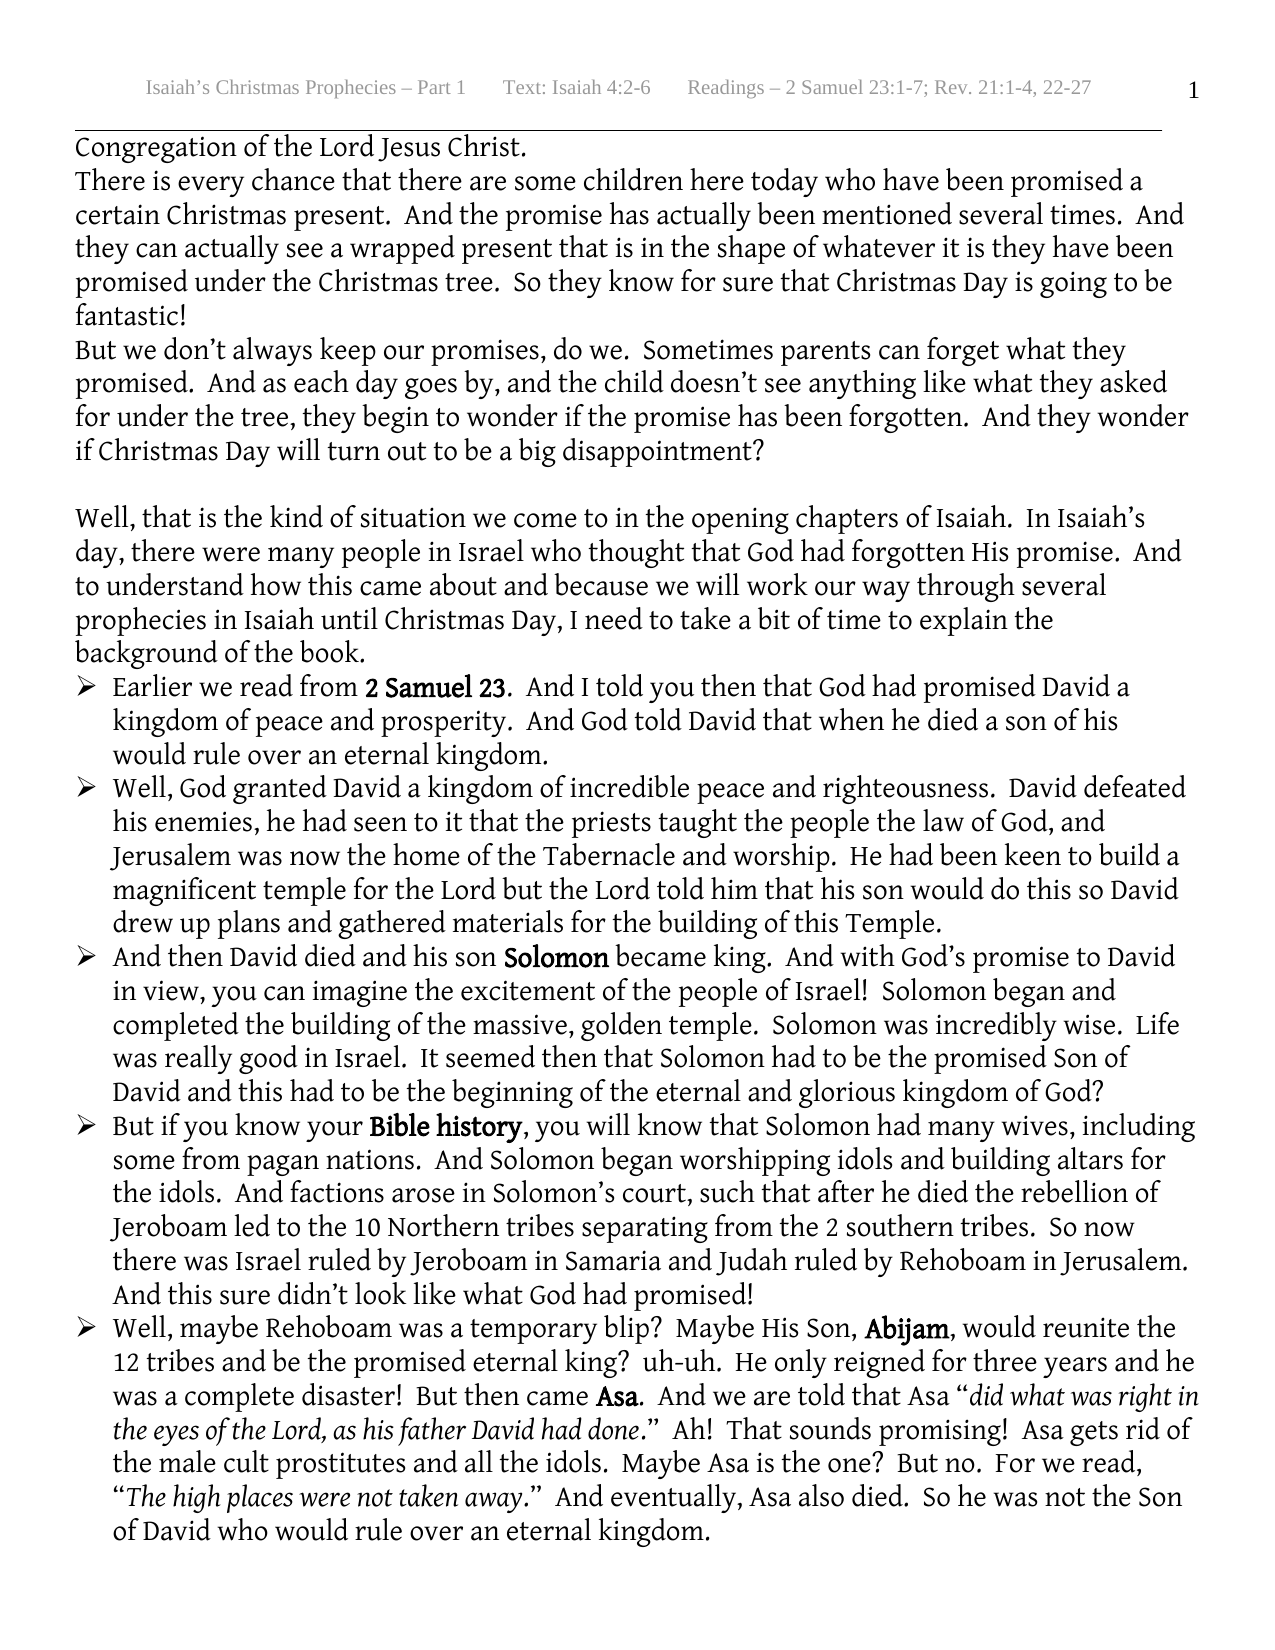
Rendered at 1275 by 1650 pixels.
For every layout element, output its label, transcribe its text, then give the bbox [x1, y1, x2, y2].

list Well, maybe Rehoboam was a temporary blip? Maybe His Son, Abijam, would reunite the 12 tribes and be the promised eternal king? uh-uh. He only reigned for three years and he was a complete disaster! But then came Asa. And we are told that Asa “did what was right in the eyes of the Lord, as his father David had done.” Ah! That sounds promising! Asa gets rid of the male cult prostitutes and all the idols. Maybe Asa is the one? But no. For we read, “The high places were not taken away.” And eventually, Asa also died. So he was not the Son of David who would rule over an eternal kingdom. [75, 1312, 1200, 1548]
text Well, that is the kind of situation we come to in the opening chapters of Isaiah. In Isaiah’s day, there were many people in Israel who thought that God had forgotten His promise. And to understand how this came about and because we will work our way through several prophecies in Isaiah until Christmas Day, I need to take a bit of time to explain the background of the book. [75, 502, 1200, 671]
list Well, God granted David a kingdom of incredible peace and righteousness. David defeated his enemies, he had seen to it that the priests taught the people the law of God, and Jerusalem was now the home of the Tabernacle and worship. He had been keen to build a magnificent temple for the Lord but the Lord told him that his son would do this so David drew up plans and gathered materials for the building of this Temple. [75, 772, 1200, 941]
text Congregation of the Lord Jesus Christ. [75, 131, 1200, 165]
text There is every chance that there are some children here today who have been promised a certain Christmas present. And the promise has actually been mentioned several times. And they can actually see a wrapped present that is in the shape of whatever it is they have been promised under the Christmas tree. So they know for sure that Christmas Day is going to be fantastic! [75, 165, 1200, 333]
text But we don’t always keep our promises, do we. Sometimes parents can forget what they promised. And as each day goes by, and the child doesn’t see anything like what they asked for under the tree, they begin to wonder if the promise has been forgotten. And they wonder if Christmas Day will turn out to be a big disappointment? [75, 333, 1200, 468]
list Earlier we read from 2 Samuel 23. And I told you then that God had promised David a kingdom of peace and prosperity. And God told David that when he died a son of his would rule over an eternal kingdom. [75, 671, 1200, 772]
list But if you know your Bible history, you will know that Solomon had many wives, including some from pagan nations. And Solomon began worshipping idols and building altars for the idols. And factions arose in Solomon’s court, such that after he died the rebellion of Jeroboam led to the 10 Northern tribes separating from the 2 southern tribes. So now there was Israel ruled by Jeroboam in Samaria and Judah ruled by Rehoboam in Jerusalem. And this sure didn’t look like what God had promised! [75, 1110, 1200, 1312]
list And then David died and his son Solomon became king. And with God’s promise to David in view, you can imagine the excitement of the people of Israel! Solomon began and completed the building of the massive, golden temple. Solomon was incredibly wise. Life was really good in Israel. It seemed then that Solomon had to be the promised Son of David and this had to be the beginning of the eternal and glorious kingdom of God? [75, 941, 1200, 1110]
